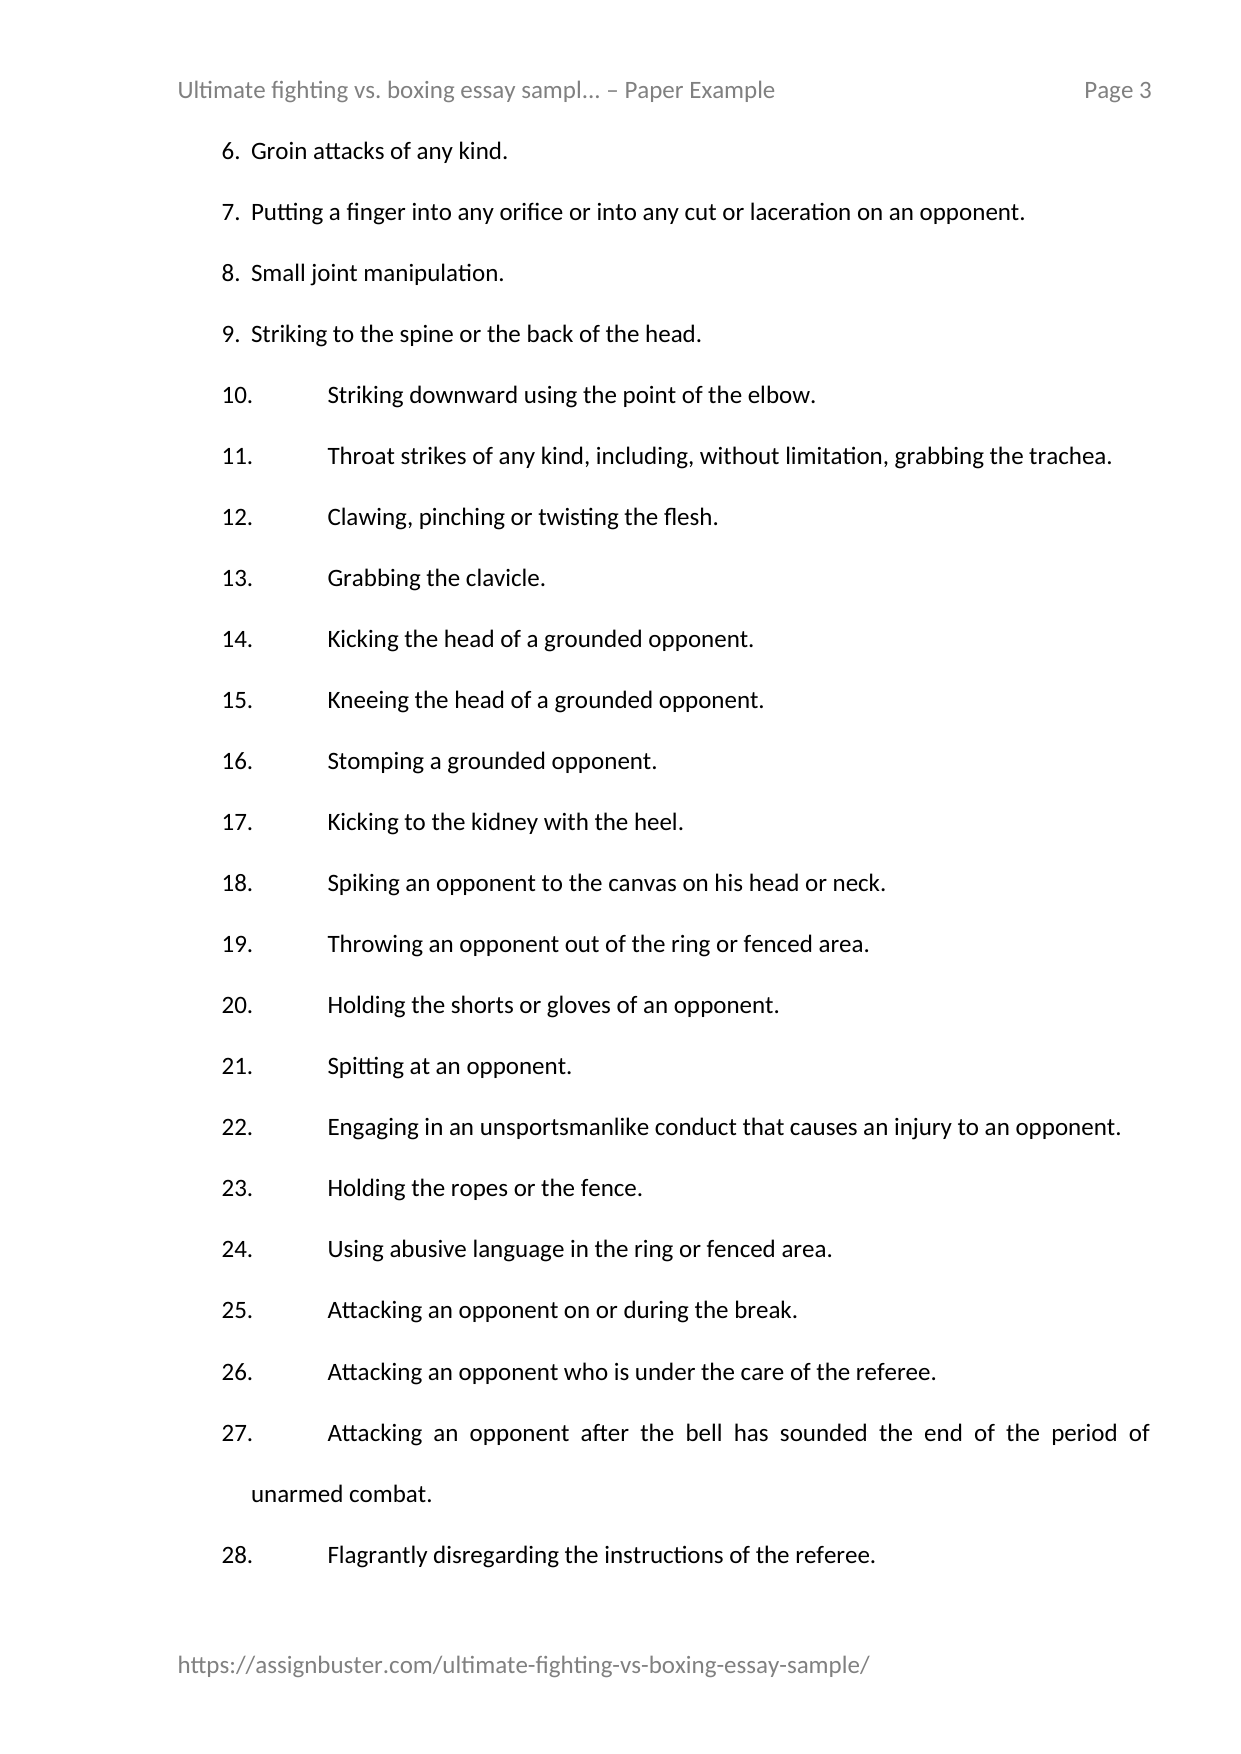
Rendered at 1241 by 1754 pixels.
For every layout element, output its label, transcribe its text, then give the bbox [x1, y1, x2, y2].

list Holding the shorts or gloves of an opponent. [221, 989, 1152, 1020]
list Spitting at an opponent. [221, 1050, 1152, 1081]
list Kicking the head of a grounded opponent. [221, 623, 1152, 654]
list Striking downward using the point of the elbow. [221, 379, 1152, 409]
list Holding the ropes or the fence. [221, 1172, 1152, 1203]
list Flagrantly disregarding the instructions of the referee. [221, 1539, 1152, 1569]
list Spiking an opponent to the canvas on his head or neck. [221, 867, 1152, 898]
list Throwing an opponent out of the ring or fenced area. [221, 928, 1152, 959]
list Attacking an opponent who is under the care of the referee. [221, 1356, 1152, 1386]
list Engaging in an unsportsmanlike conduct that causes an injury to an opponent. [221, 1111, 1152, 1142]
list Throat strikes of any kind, including, without limitation, grabbing the trachea. [221, 440, 1152, 471]
list Groin attacks of any kind. [221, 135, 1152, 165]
list Grabbing the clavicle. [221, 562, 1152, 593]
list Small joint manipulation. [221, 257, 1152, 287]
list Stomping a grounded opponent. [221, 745, 1152, 776]
list Using abusive language in the ring or fenced area. [221, 1233, 1152, 1264]
list Attacking an opponent on or during the break. [221, 1294, 1152, 1325]
list Putting a finger into any orifice or into any cut or laceration on an opponent. [221, 196, 1152, 226]
list Kneeing the head of a grounded opponent. [221, 684, 1152, 715]
list Kicking to the kidney with the heel. [221, 806, 1152, 837]
list Striking to the spine or the back of the head. [221, 318, 1152, 348]
list Clawing, pinching or twisting the flesh. [221, 501, 1152, 532]
list Attacking an opponent after the bell has sounded the end of the period of unarmed combat. [221, 1417, 1152, 1508]
